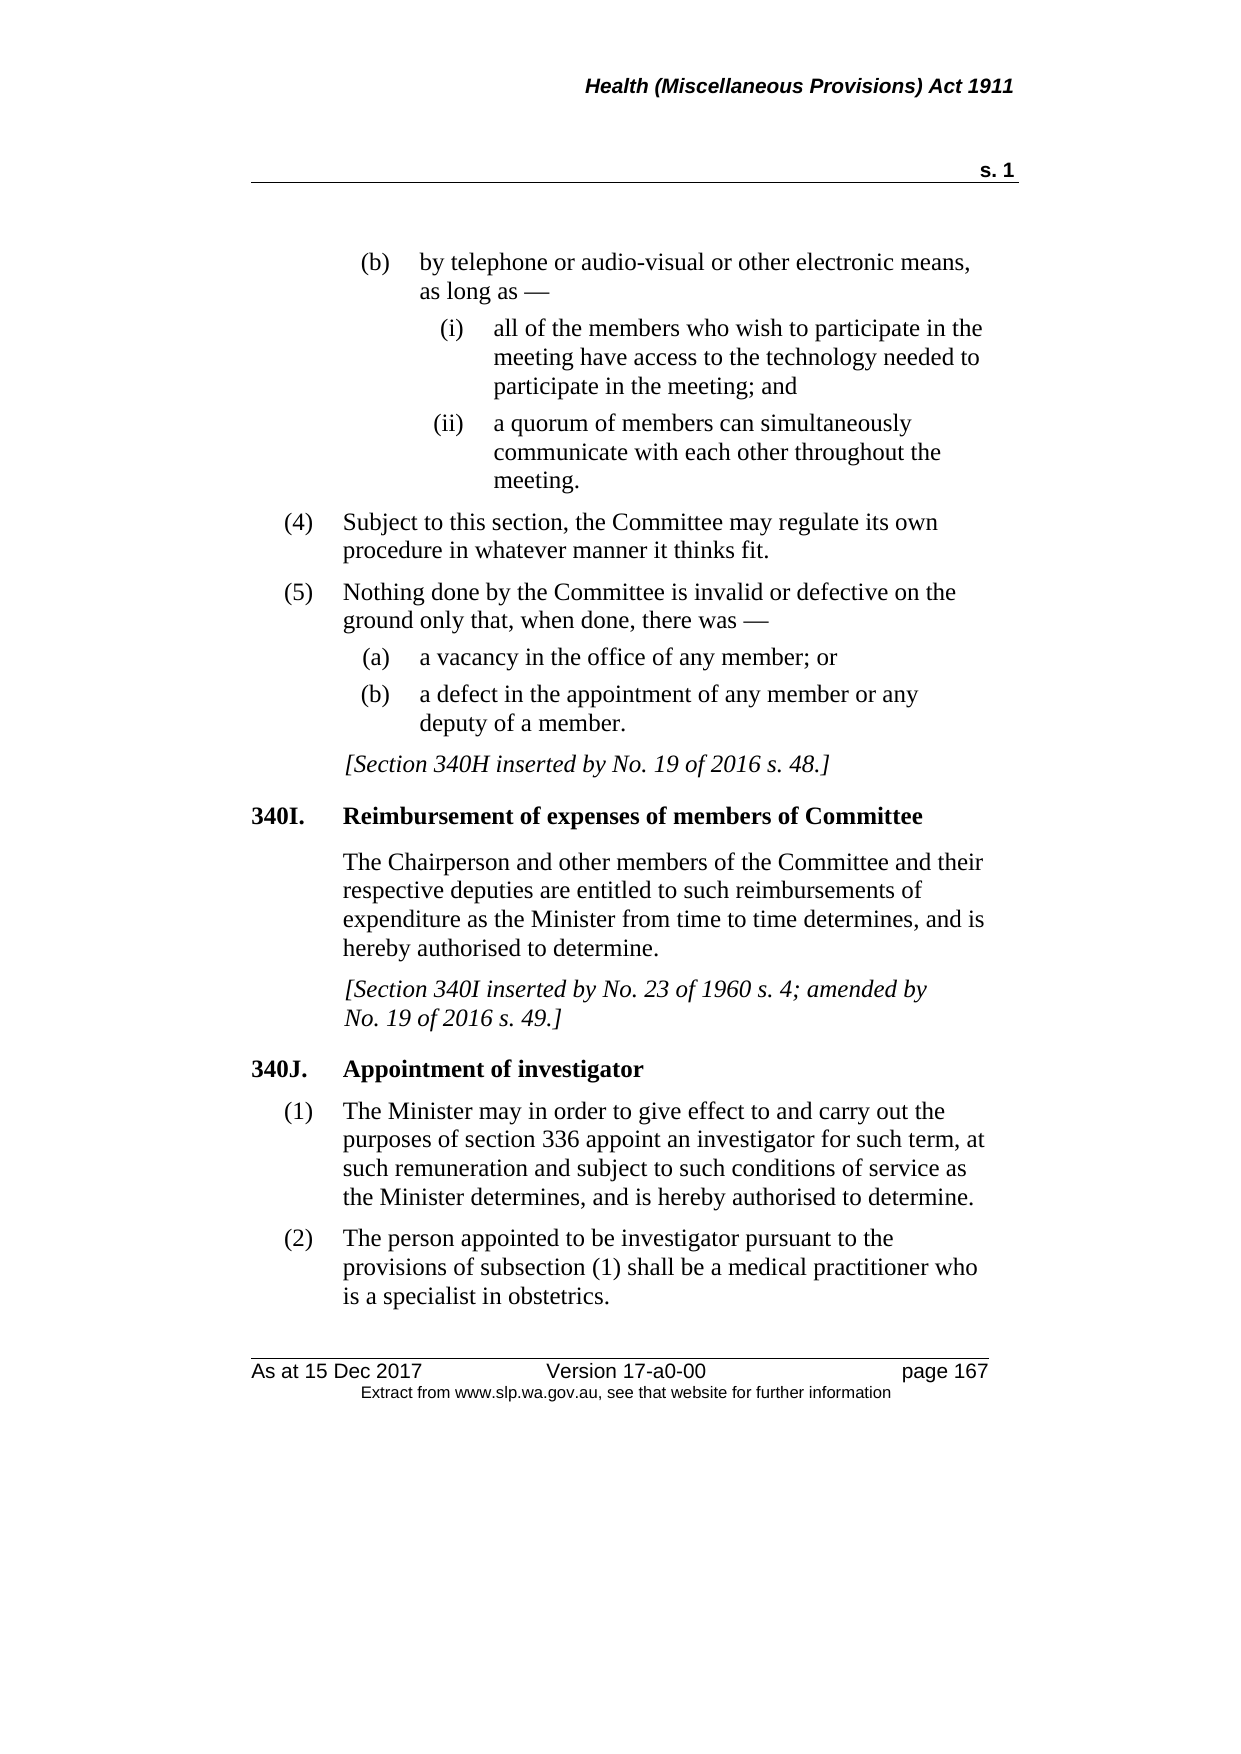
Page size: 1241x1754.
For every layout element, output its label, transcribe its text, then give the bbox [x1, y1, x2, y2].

text (4) Subject to this section, the Committee may regulate its own procedure in whatever manner it thinks fit. [251, 507, 989, 564]
text (ii) a quorum of members can simultaneously communicate with each other throughout the meeting. [251, 408, 989, 494]
text The Chairperson and other members of the Committee and their respective deputies are entitled to such reimbursements of expenditure as the Minister from time to time determines, and is hereby authorised to determine. [251, 847, 989, 962]
text [Section 340H inserted by No. 19 of 2016 s. 48.] [251, 749, 989, 778]
text (b) by telephone or audio-visual or other electronic means, as long as — [251, 247, 989, 305]
text (2) The person appointed to be investigator pursuant to the provisions of subsection (1) shall be a medical practitioner who is a specialist in obstetrics. [251, 1223, 989, 1309]
text (b) a defect in the appointment of any member or any deputy of a member. [251, 679, 989, 737]
text [Section 340I inserted by No. 23 of 1960 s. 4; amended by No. 19 of 2016 s. 49.] [251, 974, 989, 1032]
text (5) Nothing done by the Committee is invalid or defective on the ground only that, when done, there was — [251, 577, 989, 634]
text (1) The Minister may in order to give effect to and carry out the purposes of section 336 appoint an investigator for such term, at such remuneration and subject to such conditions of service as the Minister determines, and is hereby authorised to determine. [251, 1096, 989, 1211]
text (a) a vacancy in the office of any member; or [251, 642, 989, 671]
subtitle 340J. Appointment of investigator [251, 1054, 989, 1083]
subtitle 340I. Reimbursement of expenses of members of Committee [251, 801, 989, 830]
text (i) all of the members who wish to participate in the meeting have access to the technology needed to participate in the meeting; and [251, 313, 989, 399]
